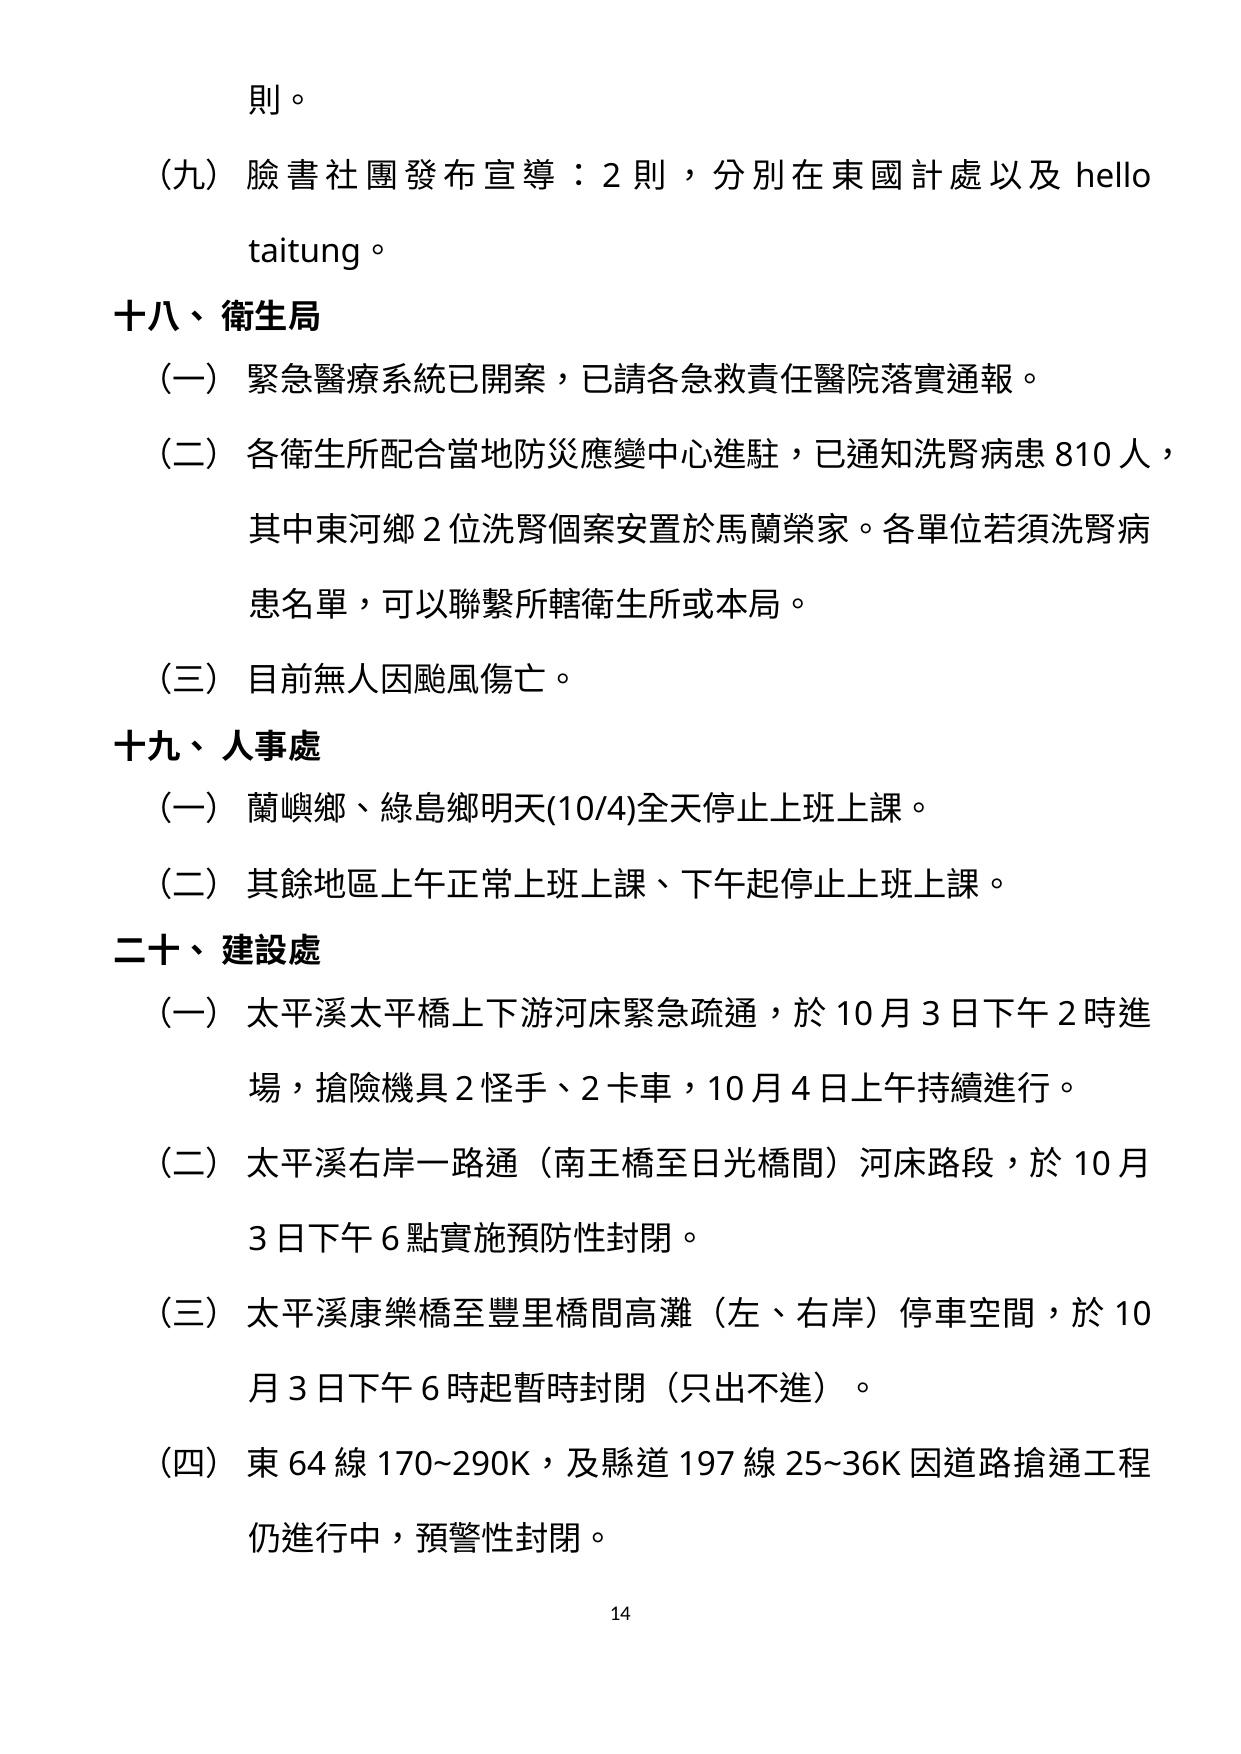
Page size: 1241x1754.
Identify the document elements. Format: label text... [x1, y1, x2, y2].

list 太平溪右岸一路通（南王橋至日光橋間）河床路段，於10月3日下午6點實施預防性封閉。 [139, 1123, 1152, 1273]
list 各衛生所配合當地防災應變中心進駐，已通知洗腎病患810人，其中東河鄉2位洗腎個案安置於馬蘭榮家。各單位若須洗腎病患名單，可以聯繫所轄衛生所或本局。 [139, 415, 1152, 640]
list 目前無人因颱風傷亡。 [139, 640, 1152, 715]
list 東64線170~290K，及縣道197線25~36K因道路搶通工程仍進行中，預警性封閉。 [139, 1423, 1152, 1573]
list 太平溪太平橋上下游河床緊急疏通，於10月3日下午2時進場，搶險機具2怪手、2卡車，10月4日上午持續進行。 [139, 973, 1152, 1123]
list 人事處 [114, 715, 1152, 769]
list 緊急醫療系統已開案，已請各急救責任醫院落實通報。 [139, 340, 1152, 415]
list 太平溪康樂橋至豐里橋間高灘（左、右岸）停車空間，於10月3日下午6時起暫時封閉（只出不進）。 [139, 1273, 1152, 1423]
list 蘭嶼鄉、綠島鄉明天(10/4)全天停止上班上課。 [139, 769, 1152, 844]
list 建設處 [114, 919, 1152, 973]
list 衛生局 [114, 286, 1152, 340]
list 其餘地區上午正常上班上課、下午起停止上班上課。 [139, 844, 1152, 919]
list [139, 61, 1152, 136]
list 臉書社團發布宣導：2則，分別在東國計處以及hello taitung。 [139, 136, 1152, 286]
